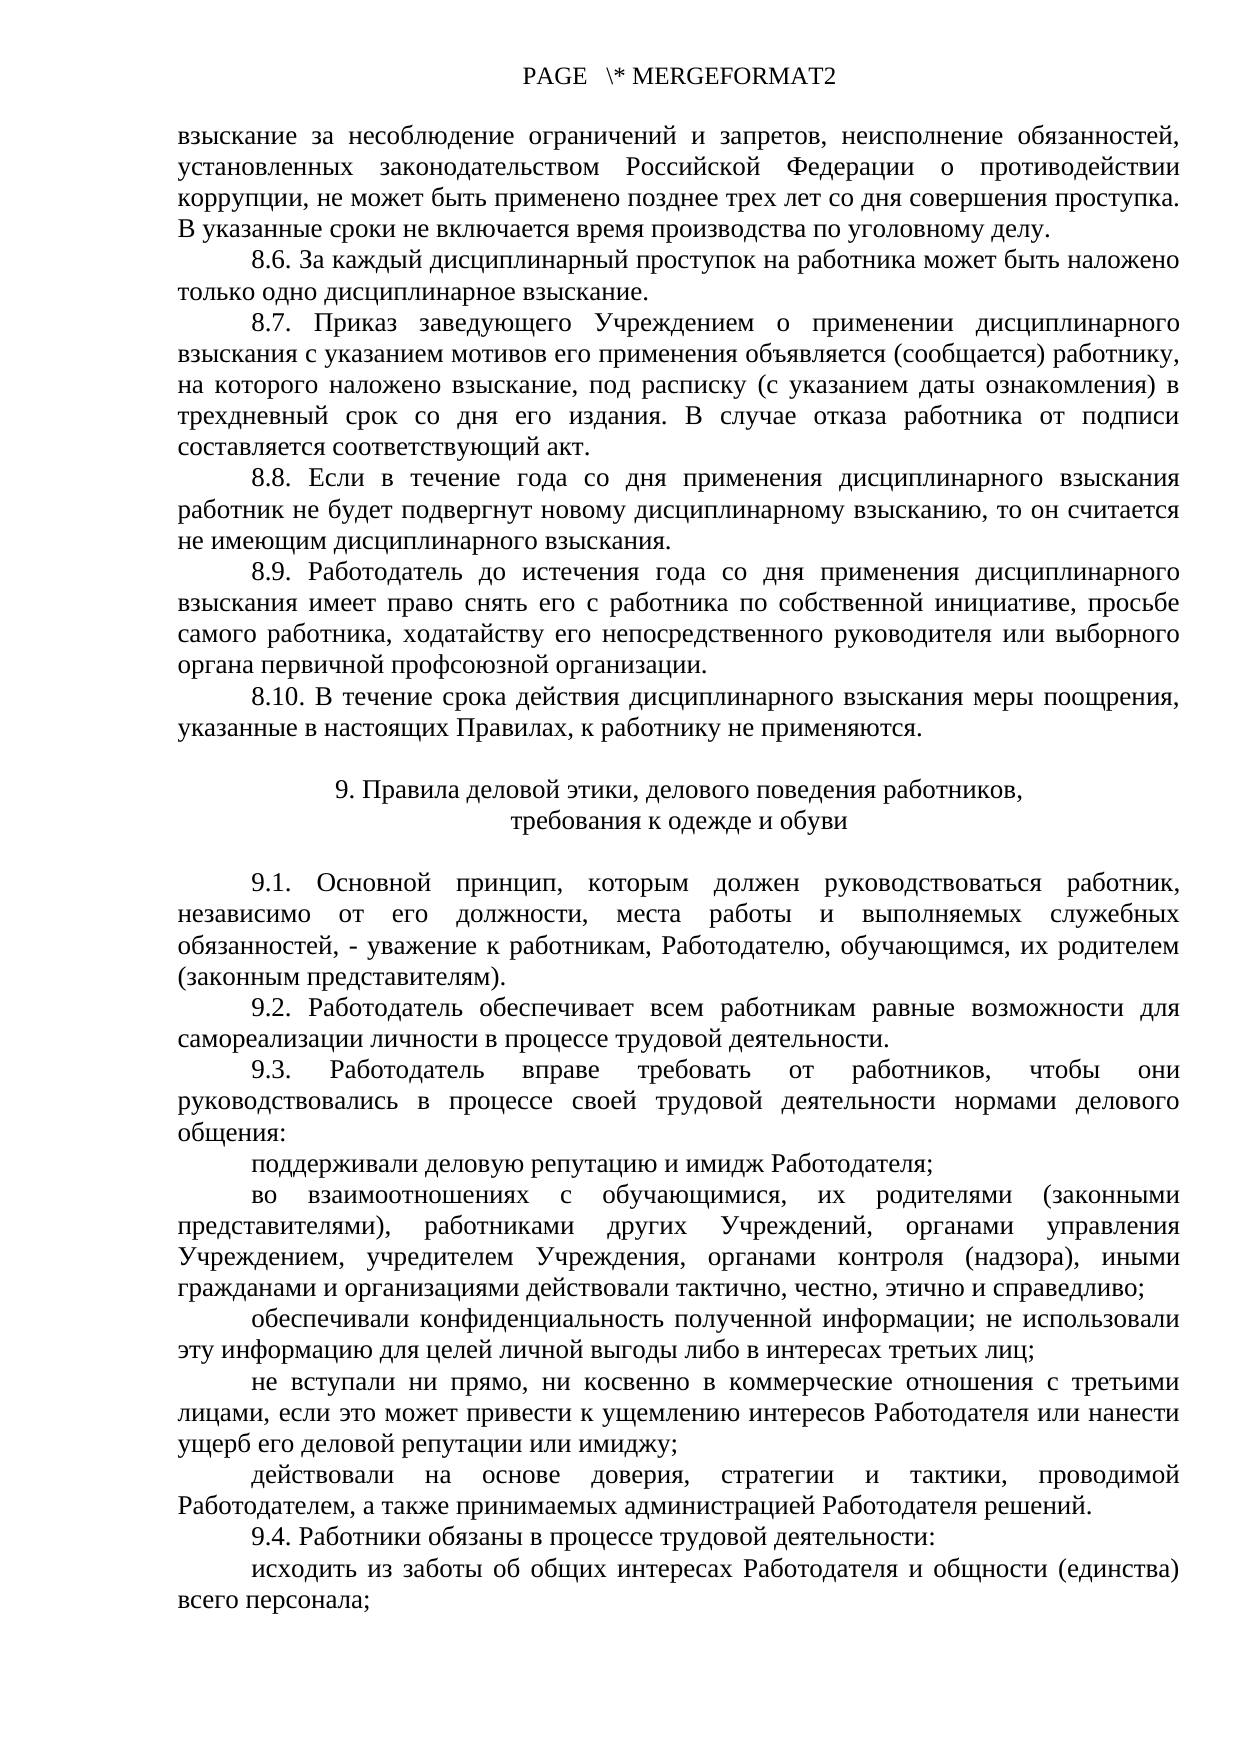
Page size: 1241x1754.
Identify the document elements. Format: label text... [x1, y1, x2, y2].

text во взаимоотношениях с обучающимися, их родителями (законными представителями), работниками других Учреждений, органами управления Учреждением, учредителем Учреждения, органами контроля (надзора), иными гражданами и организациями действовали тактично, честно, этично и справедливо; [177, 1178, 1181, 1302]
text 9.1. Основной принцип, которым должен руководствоваться работник, независимо от его должности, места работы и выполняемых служебных обязанностей, - уважение к работникам, Работодателю, обучающимся, их родителем (законным представителям). [177, 866, 1181, 991]
text не вступали ни прямо, ни косвенно в коммерческие отношения с третьими лицами, если это может привести к ущемлению интересов Работодателя или нанести ущерб его деловой репутации или имиджу; [177, 1365, 1181, 1458]
text 8.8. Если в течение года со дня применения дисциплинарного взыскания работник не будет подвергнут новому дисциплинарному взысканию, то он считается не имеющим дисциплинарного взыскания. [177, 462, 1181, 555]
text исходить из заботы об общих интересах Работодателя и общности (единства) всего персонала; [177, 1552, 1181, 1614]
text обеспечивали конфиденциальность полученной информации; не использовали эту информацию для целей личной выгоды либо в интересах третьих лиц; [177, 1302, 1181, 1365]
text 9.3. Работодатель вправе требовать от работников, чтобы они руководствовались в процессе своей трудовой деятельности нормами делового общения: [177, 1053, 1181, 1147]
text требования к одежде и обуви [177, 804, 1181, 835]
text 8.9. Работодатель до истечения года со дня применения дисциплинарного взыскания имеет право снять его с работника по собственной инициативе, просьбе самого работника, ходатайству его непосредственного руководителя или выборного органа первичной профсоюзной организации. [177, 555, 1181, 679]
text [177, 119, 1181, 243]
text поддерживали деловую репутацию и имидж Работодателя; [177, 1147, 1181, 1178]
text 9.2. Работодатель обеспечивает всем работникам равные возможности для самореализации личности в процессе трудовой деятельности. [177, 991, 1181, 1053]
text действовали на основе доверия, стратегии и тактики, проводимой Работодателем, а также принимаемых администрацией Работодателя решений. [177, 1458, 1181, 1521]
text 8.6. За каждый дисциплинарный проступок на работника может быть наложено только одно дисциплинарное взыскание. [177, 243, 1181, 306]
text 8.7. Приказ заведующего Учреждением о применении дисциплинарного взыскания с указанием мотивов его применения объявляется (сообщается) работнику, на которого наложено взыскание, под расписку (с указанием даты ознакомления) в трехдневный срок со дня его издания. В случае отказа работника от подписи составляется соответствующий акт. [177, 306, 1181, 462]
text 8.10. В течение срока действия дисциплинарного взыскания меры поощрения, указанные в настоящих Правилах, к работнику не применяются. [177, 679, 1181, 742]
text 9.4. Работники обязаны в процессе трудовой деятельности: [177, 1521, 1181, 1552]
text 9. Правила деловой этики, делового поведения работников, [177, 773, 1181, 804]
